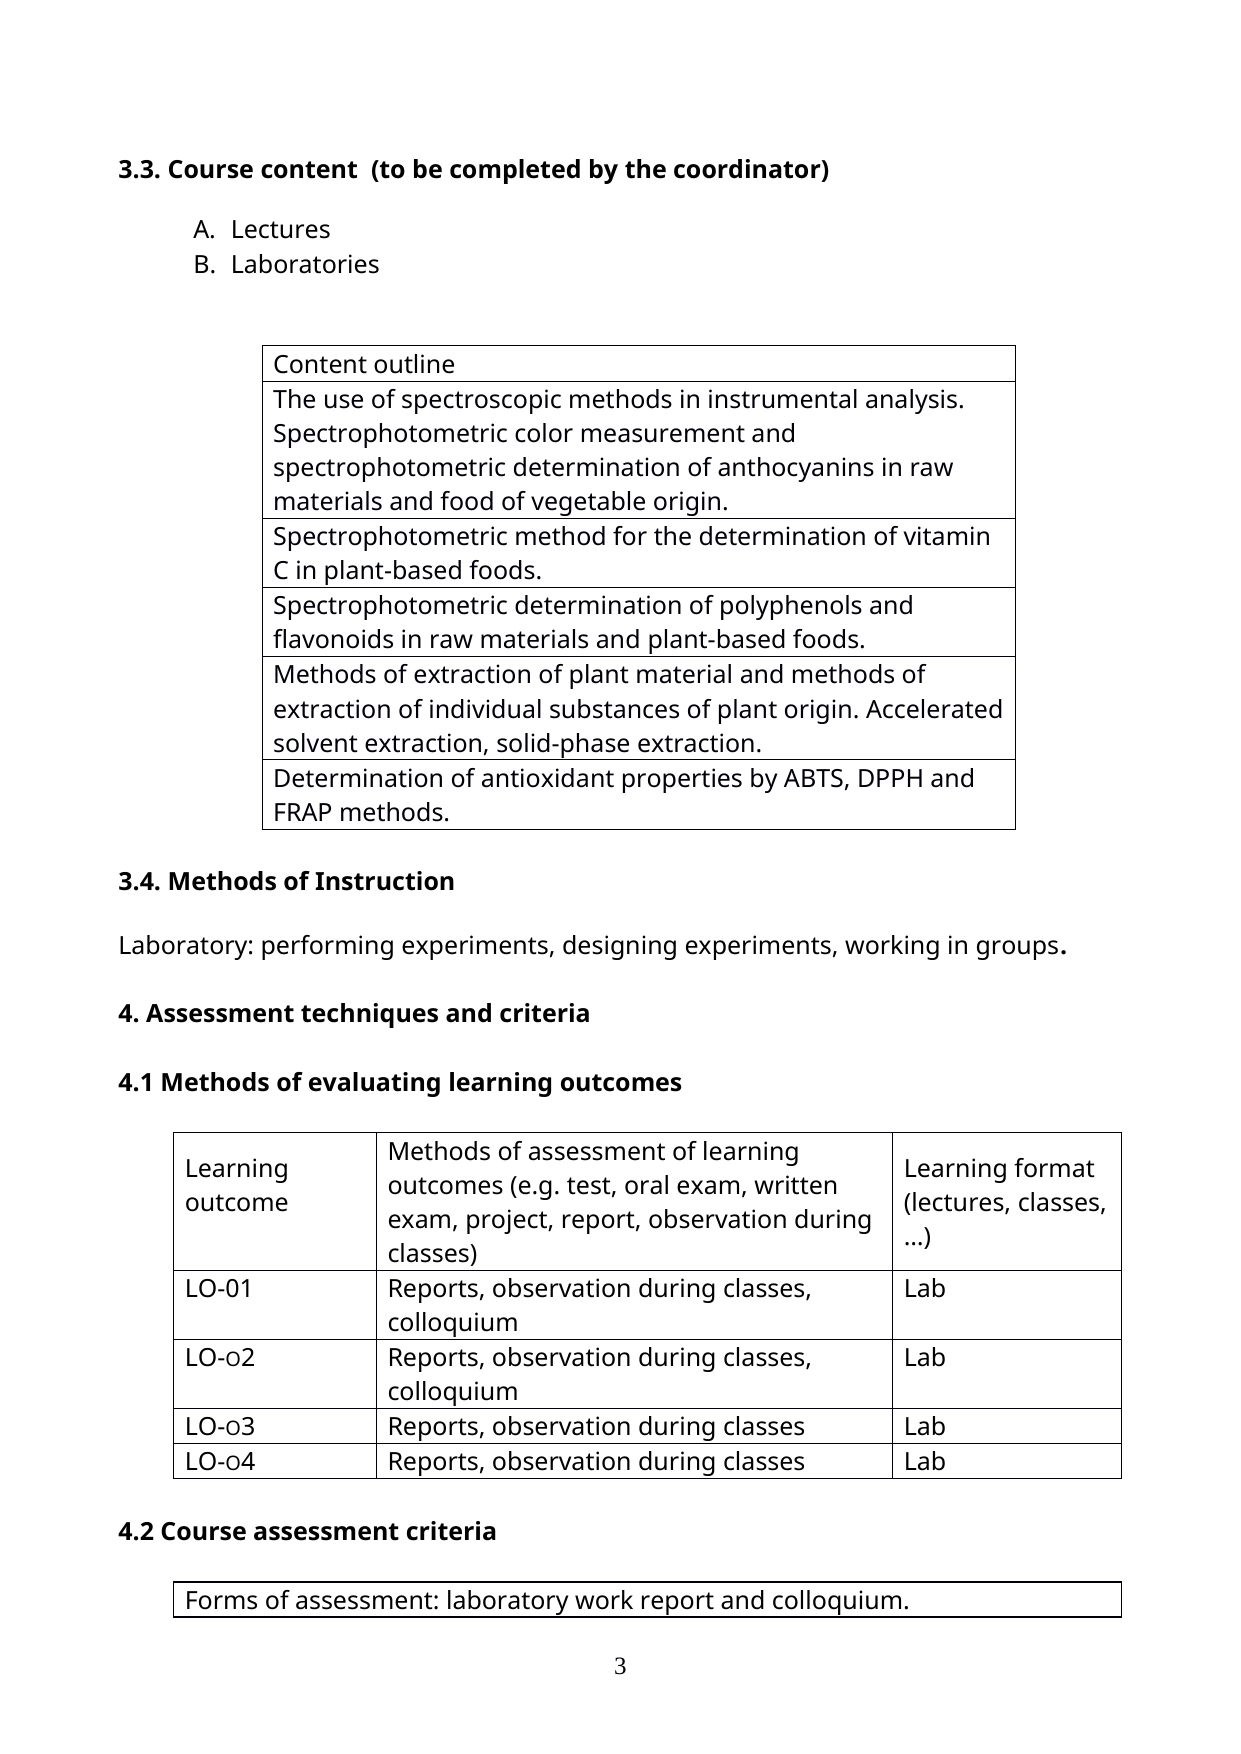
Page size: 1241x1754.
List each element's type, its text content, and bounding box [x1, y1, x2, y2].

text 4.1 Methods of evaluating learning outcomes [118, 1064, 1122, 1098]
table_cell Lab [893, 1444, 1121, 1478]
table_cell Reports, observation during classes, colloquium [377, 1340, 892, 1408]
table_header Methods of assessment of learning outcomes (e.g. test, oral exam, written exam, project, report, observation during classes) [377, 1133, 892, 1269]
table_cell Lab [893, 1340, 1121, 1408]
table_cell Spectrophotometric determination of polyphenols and flavonoids in raw materials and plant-based foods. [263, 588, 1015, 656]
table_header Content outline [263, 346, 1015, 381]
table_cell Lab [893, 1409, 1121, 1443]
table_cell Lab [893, 1271, 1121, 1339]
table_cell The use of spectroscopic methods in instrumental analysis. Spectrophotometric color measurement and spectrophotometric determination of anthocyanins in raw materials and food of vegetable origin. [263, 382, 1015, 518]
table_header Learning format (lectures, classes,…) [893, 1133, 1121, 1269]
text Laboratory: performing experiments, designing experiments, working in groups. [118, 928, 1122, 962]
text 4. Assessment techniques and criteria [118, 996, 1122, 1030]
table_cell LO-o3 [174, 1409, 376, 1443]
table_cell LO-o4 [174, 1444, 376, 1478]
text 3.3. Course content (to be completed by the coordinator) [118, 152, 1122, 186]
table_cell Reports, observation during classes, colloquium [377, 1271, 892, 1339]
table_cell Determination of antioxidant properties by ABTS, DPPH and FRAP methods. [263, 760, 1015, 828]
table_cell Reports, observation during classes [377, 1444, 892, 1478]
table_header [174, 1583, 1121, 1616]
table_cell LO-o2 [174, 1340, 376, 1408]
list Lectures [193, 212, 1122, 246]
table_header Learning outcome [174, 1133, 376, 1269]
text 3.4. Methods of Instruction [118, 864, 1122, 898]
table_cell LO-01 [174, 1271, 376, 1339]
text 4.2 Course assessment criteria [118, 1513, 1122, 1547]
table_cell Spectrophotometric method for the determination of vitamin C in plant-based foods. [263, 519, 1015, 587]
table_cell Methods of extraction of plant material and methods of extraction of individual substances of plant origin. Accelerated solvent extraction, solid-phase extraction. [263, 657, 1015, 759]
table_cell Reports, observation during classes [377, 1409, 892, 1443]
list Laboratories [193, 246, 1122, 280]
